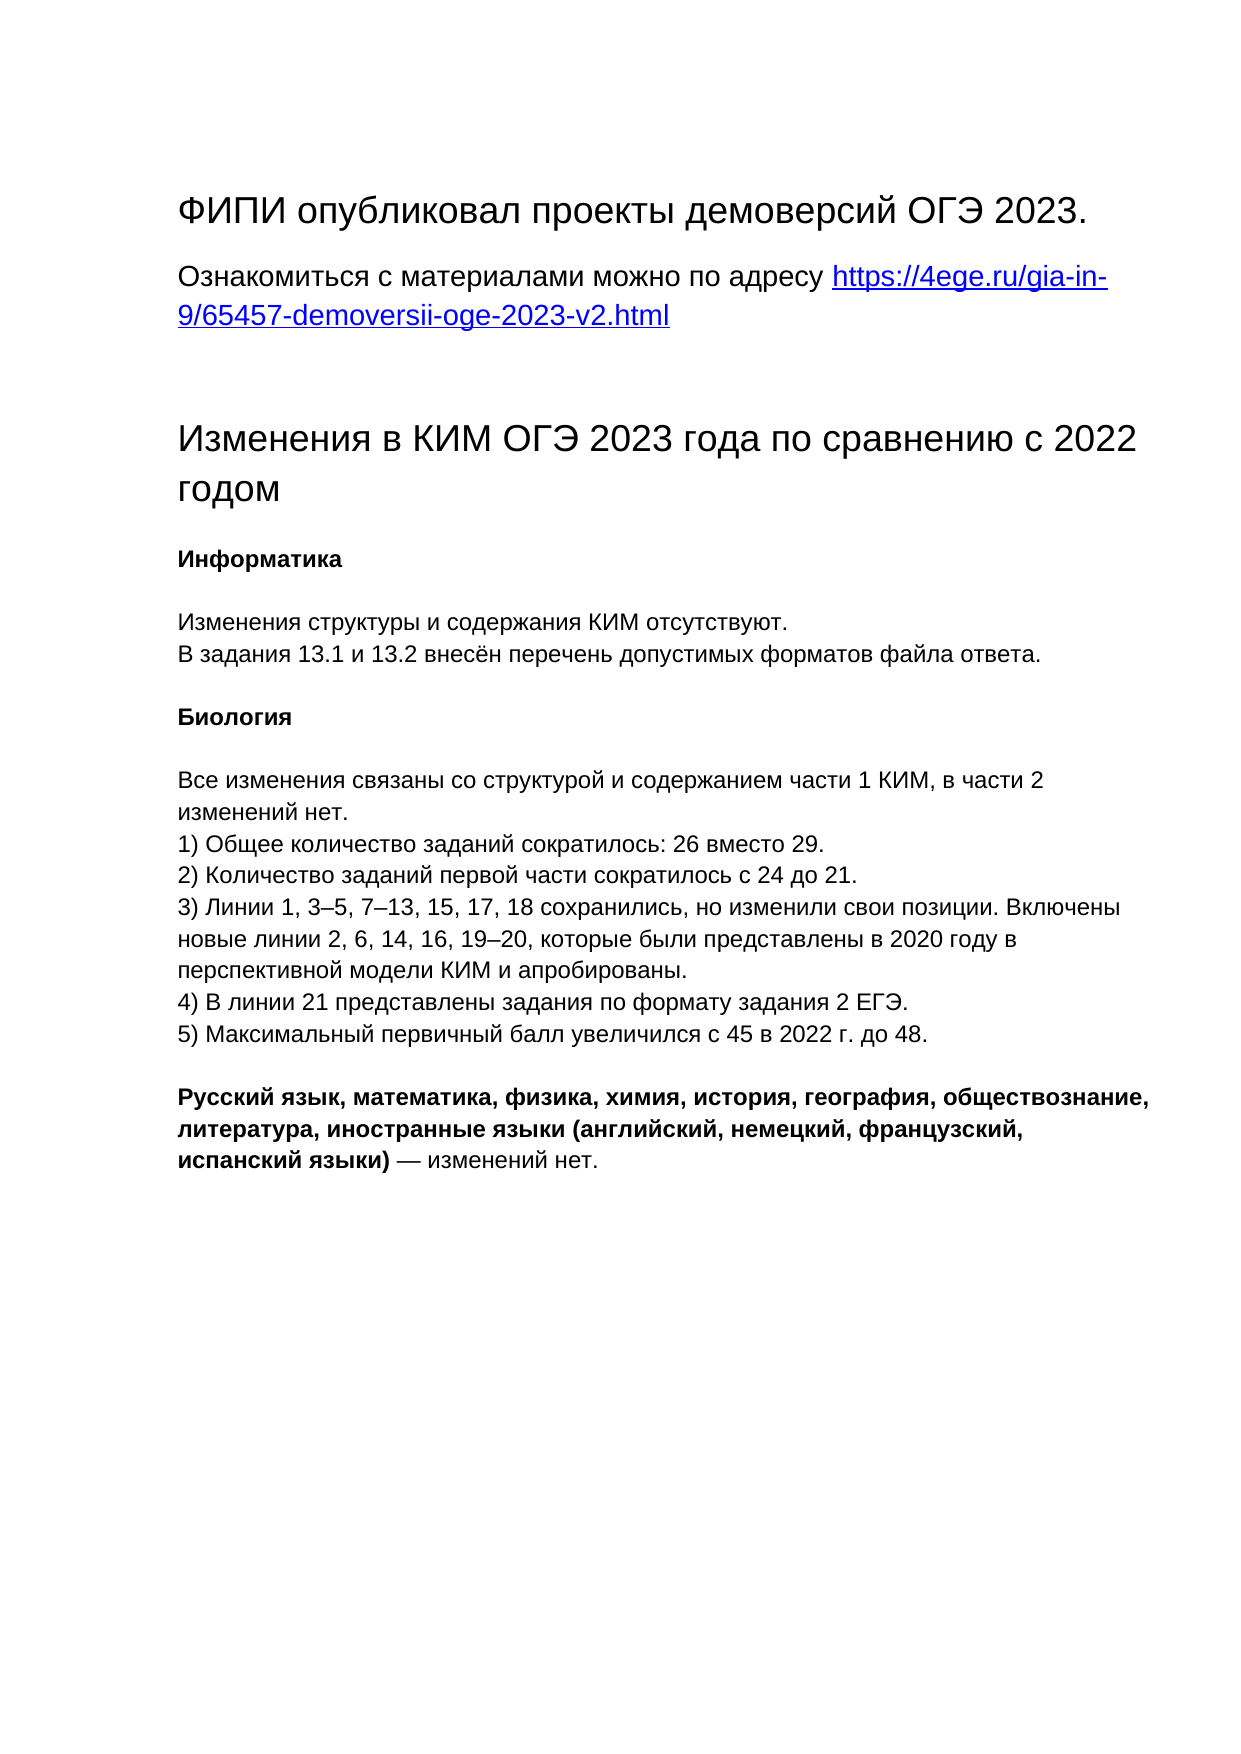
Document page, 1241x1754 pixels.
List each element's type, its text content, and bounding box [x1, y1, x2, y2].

text ФИПИ опубликовал проекты демоверсий ОГЭ 2023. [177, 188, 1152, 232]
text Ознакомиться с материалами можно по адресу https://4ege.ru/gia-in-9/65457-demoversii-oge-2023-v2.html [177, 259, 1152, 331]
text Изменения в КИМ ОГЭ 2023 года по сравнению с 2022 годом Информатика Изменения структуры и содержания КИМ отсутствуют. В задания 13.1 и 13.2 внесён перечень допустимых форматов файла ответа. Биология Все изменения связаны со структурой и содержанием части 1 КИМ, в части 2 изменений нет. 1) Общее количество заданий сократилось: 26 вместо 29. 2) Количество заданий первой части сократилось с 24 до 21. 3) Линии 1, 3–5, 7–13, 15, 17, 18 сохранились, но изменили свои позиции. Включены новые линии 2, 6, 14, 16, 19–20, которые были представлены в 2020 году в перспективной модели КИМ и апробированы. 4) В линии 21 представлены задания по формату задания 2 ЕГЭ. 5) Максимальный первичный балл увеличился с 45 в 2022 г. до 48. Русский язык, математика, физика, химия, история, география, обществознание, литература, иностранные языки (английский, немецкий, французский, испанский языки) — изменений нет. [177, 416, 1152, 1174]
